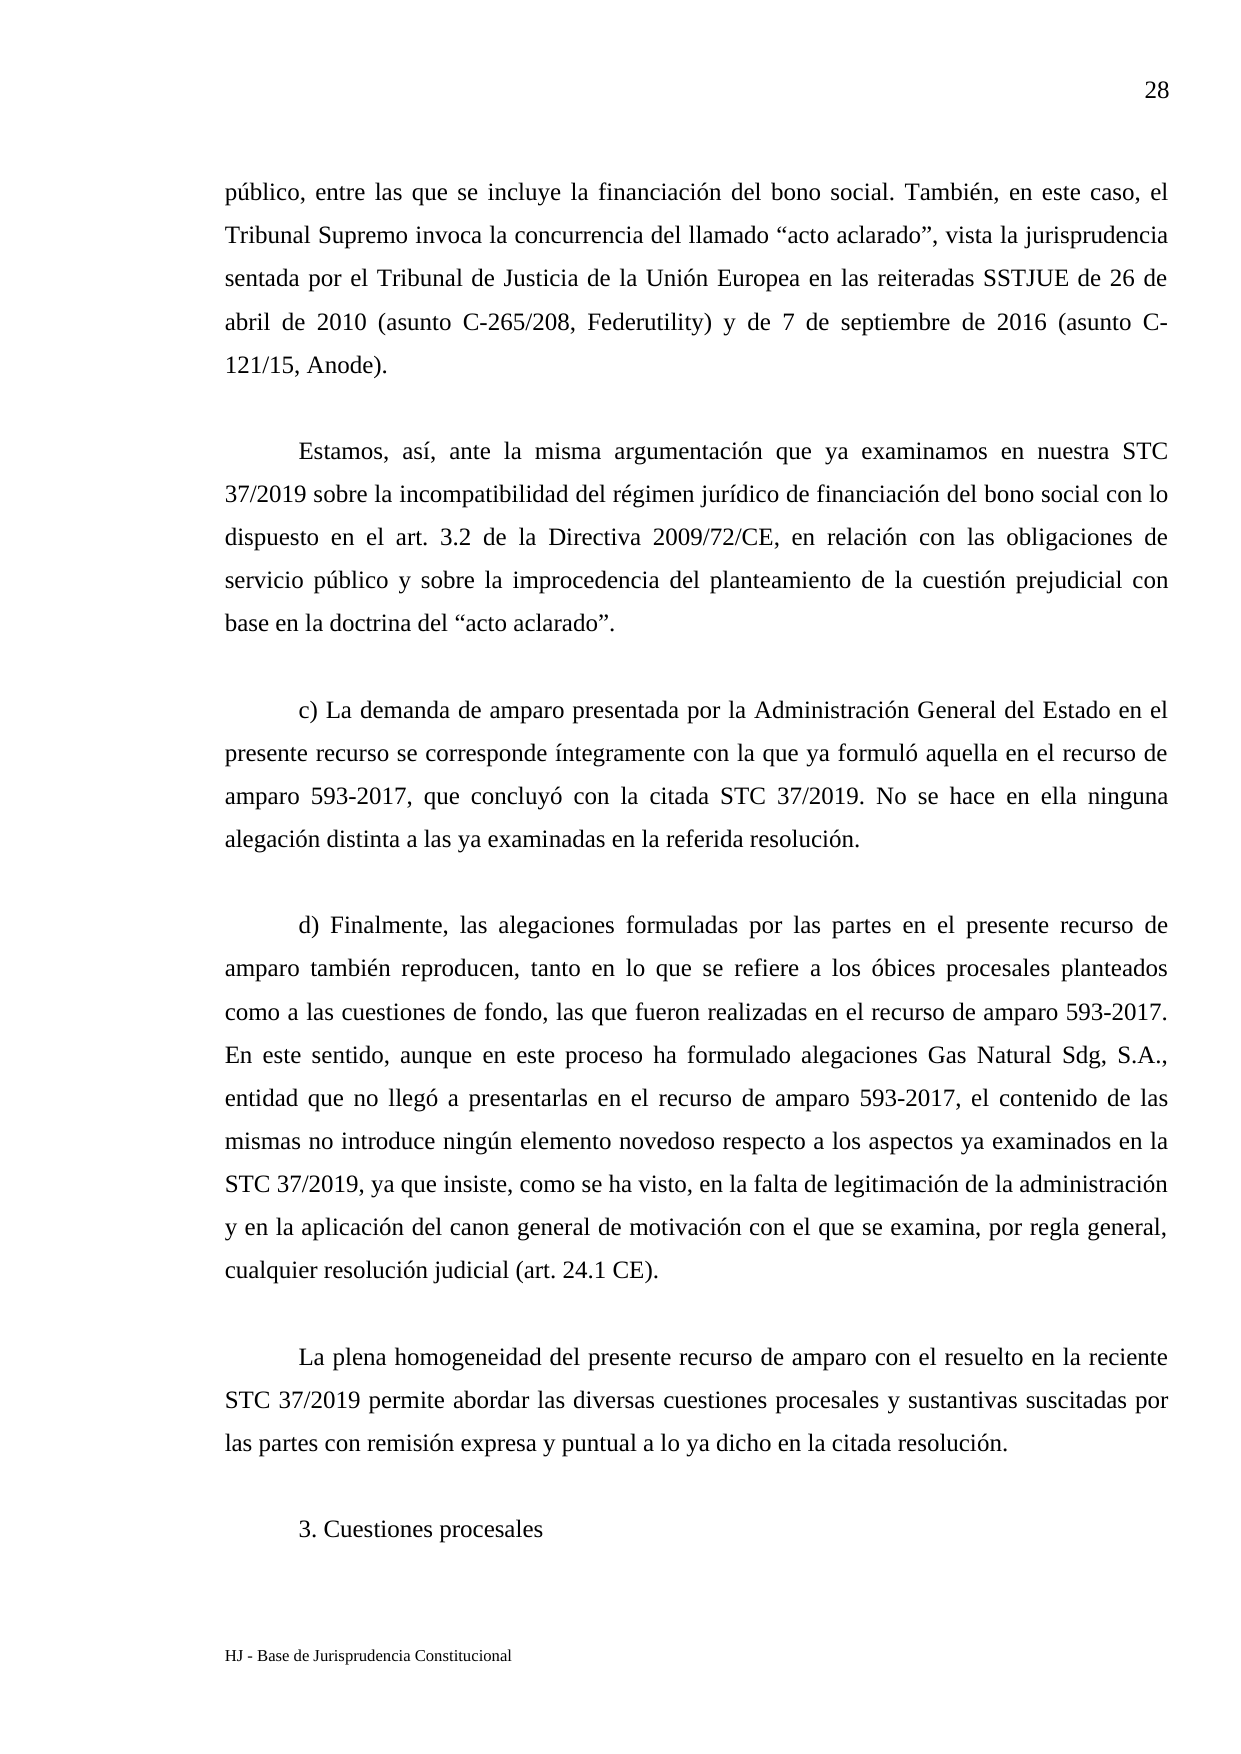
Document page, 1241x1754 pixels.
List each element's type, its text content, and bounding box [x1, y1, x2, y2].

text Estamos, así, ante la misma argumentación que ya examinamos en nuestra STC 37/2019 sobre la incompatibilidad del régimen jurídico de financiación del bono social con lo dispuesto en el art. 3.2 de la Directiva 2009/72/CE, en relación con las obligaciones de servicio público y sobre la improcedencia del planteamiento de la cuestión prejudicial con base en la doctrina del “acto aclarado”. [224, 436, 1169, 637]
text d) Finalmente, las alegaciones formuladas por las partes en el presente recurso de amparo también reproducen, tanto en lo que se refiere a los óbices procesales planteados como a las cuestiones de fondo, las que fueron realizadas en el recurso de amparo 593-2017. En este sentido, aunque en este proceso ha formulado alegaciones Gas Natural Sdg, S.A., entidad que no llegó a presentarlas en el recurso de amparo 593-2017, el contenido de las mismas no introduce ningún elemento novedoso respecto a los aspectos ya examinados en la STC 37/2019, ya que insiste, como se ha visto, en la falta de legitimación de la administración y en la aplicación del canon general de motivación con el que se examina, por regla general, cualquier resolución judicial (art. 24.1 CE). [224, 910, 1169, 1284]
text c) La demanda de amparo presentada por la Administración General del Estado en el presente recurso se corresponde íntegramente con la que ya formuló aquella en el recurso de amparo 593-2017, que concluyó con la citada STC 37/2019. No se hace en ella ninguna alegación distinta a las ya examinadas en la referida resolución. [224, 695, 1169, 853]
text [224, 177, 1169, 378]
text 3. Cuestiones procesales [224, 1514, 1169, 1543]
text La plena homogeneidad del presente recurso de amparo con el resuelto en la reciente STC 37/2019 permite abordar las diversas cuestiones procesales y sustantivas suscitadas por las partes con remisión expresa y puntual a lo ya dicho en la citada resolución. [224, 1342, 1169, 1457]
